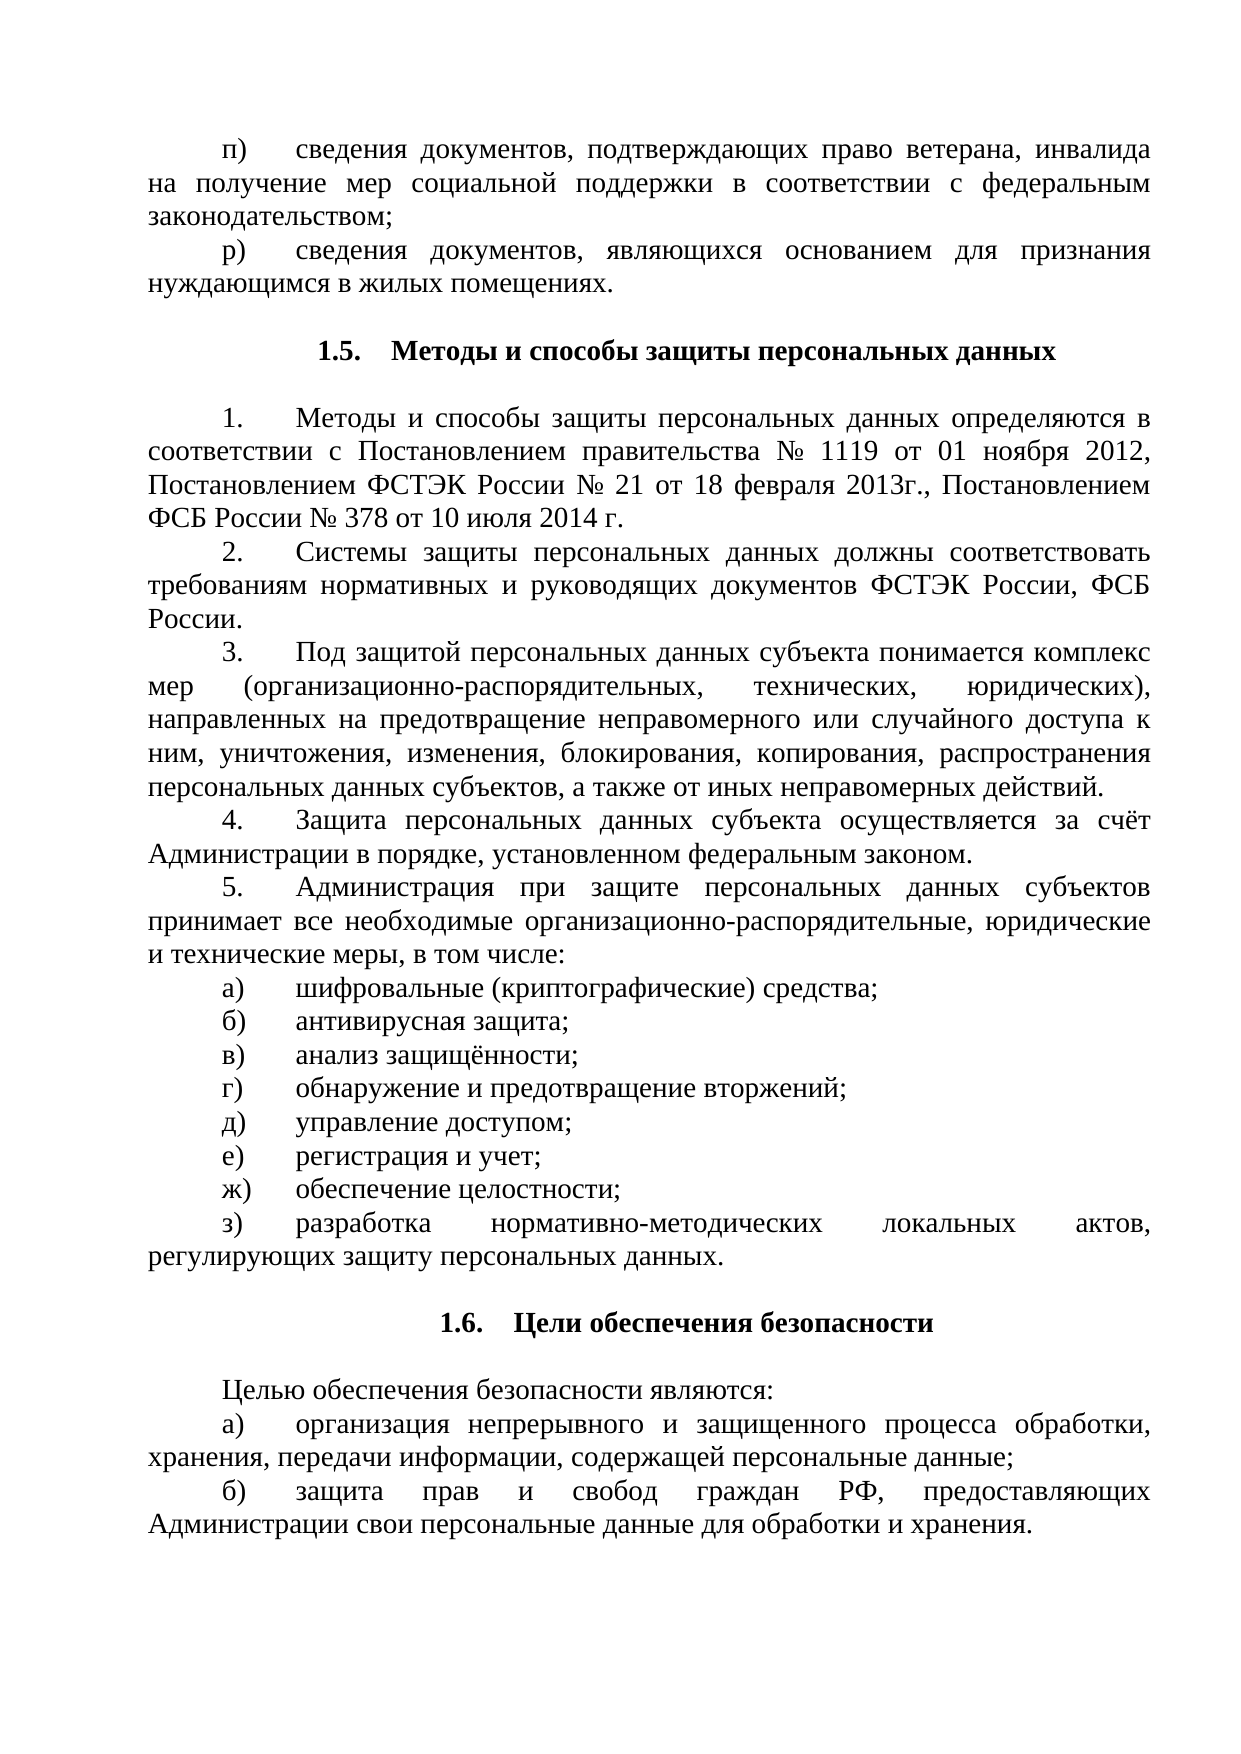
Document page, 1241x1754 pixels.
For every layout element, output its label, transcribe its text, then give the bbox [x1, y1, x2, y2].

list разработка нормативно-методических локальных актов, регулирующих защиту персональных данных. [148, 1205, 1152, 1272]
list управление доступом; [148, 1104, 1152, 1138]
list сведения документов, подтверждающих право ветерана, инвалида на получение мер социальной поддержки в соответствии с федеральным законодательством; [148, 131, 1152, 232]
list анализ защищённости; [148, 1037, 1152, 1071]
list Защита персональных данных субъекта осуществляется за счёт Администрации в порядке, установленном федеральным законом. [148, 802, 1152, 869]
list сведения документов, являющихся основанием для признания нуждающимся в жилых помещениях. [148, 232, 1152, 299]
list Цели обеспечения безопасности [148, 1305, 1152, 1339]
list Администрация при защите персональных данных субъектов принимает все необходимые организационно-распорядительные, юридические и технические меры, в том числе: [148, 869, 1152, 970]
list регистрация и учет; [148, 1138, 1152, 1171]
list обеспечение целостности; [148, 1171, 1152, 1205]
list Методы и способы защиты персональных данных определяются в соответствии с Постановлением правительства № 1119 от 01 ноября 2012, Постановлением ФСТЭК России № 21 от 18 февраля 2013г., Постановлением ФСБ России № 378 от 10 июля . [148, 400, 1152, 534]
list обнаружение и предотвращение вторжений; [148, 1071, 1152, 1104]
list антивирусная защита; [148, 1003, 1152, 1037]
list Системы защиты персональных данных должны соответствовать требованиям нормативных и руководящих документов ФСТЭК России, ФСБ России. [148, 534, 1152, 634]
list защита прав и свобод граждан РФ, предоставляющих Администрации свои персональные данные для обработки и хранения. [148, 1473, 1152, 1540]
list шифровальные (криптографические) средства; [148, 970, 1152, 1003]
list Под защитой персональных данных субъекта понимается комплекс мер (организационно-распорядительных, технических, юридических), направленных на предотвращение неправомерного или случайного доступа к ним, уничтожения, изменения, блокирования, копирования, распространения персональных данных субъектов, а также от иных неправомерных действий. [148, 634, 1152, 802]
list организация непрерывного и защищенного процесса обработки, хранения, передачи информации, содержащей персональные данные; [148, 1406, 1152, 1473]
list Методы и способы защиты персональных данных [148, 333, 1152, 366]
text Целью обеспечения безопасности являются: [148, 1372, 1152, 1406]
